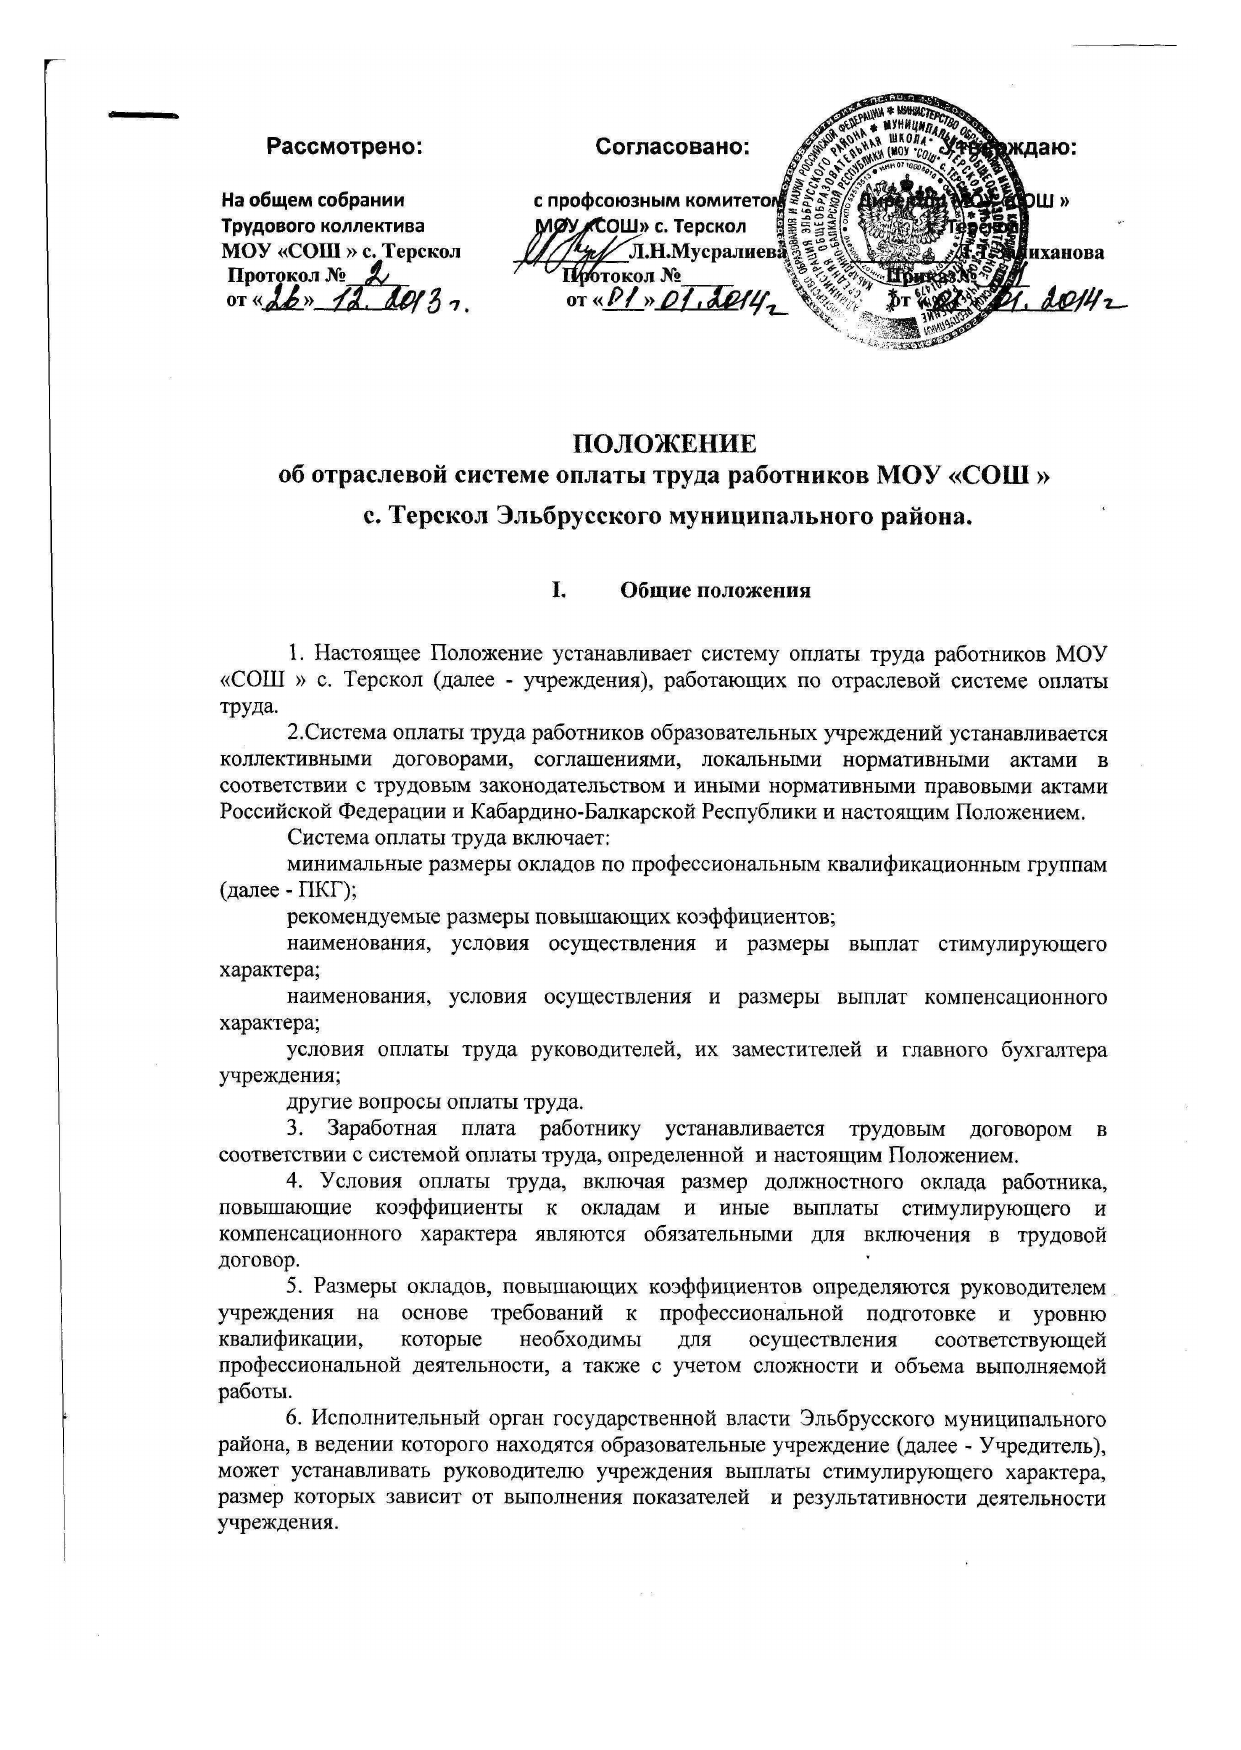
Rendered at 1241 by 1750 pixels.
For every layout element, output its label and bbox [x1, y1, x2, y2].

picture [44, 44, 1198, 1660]
